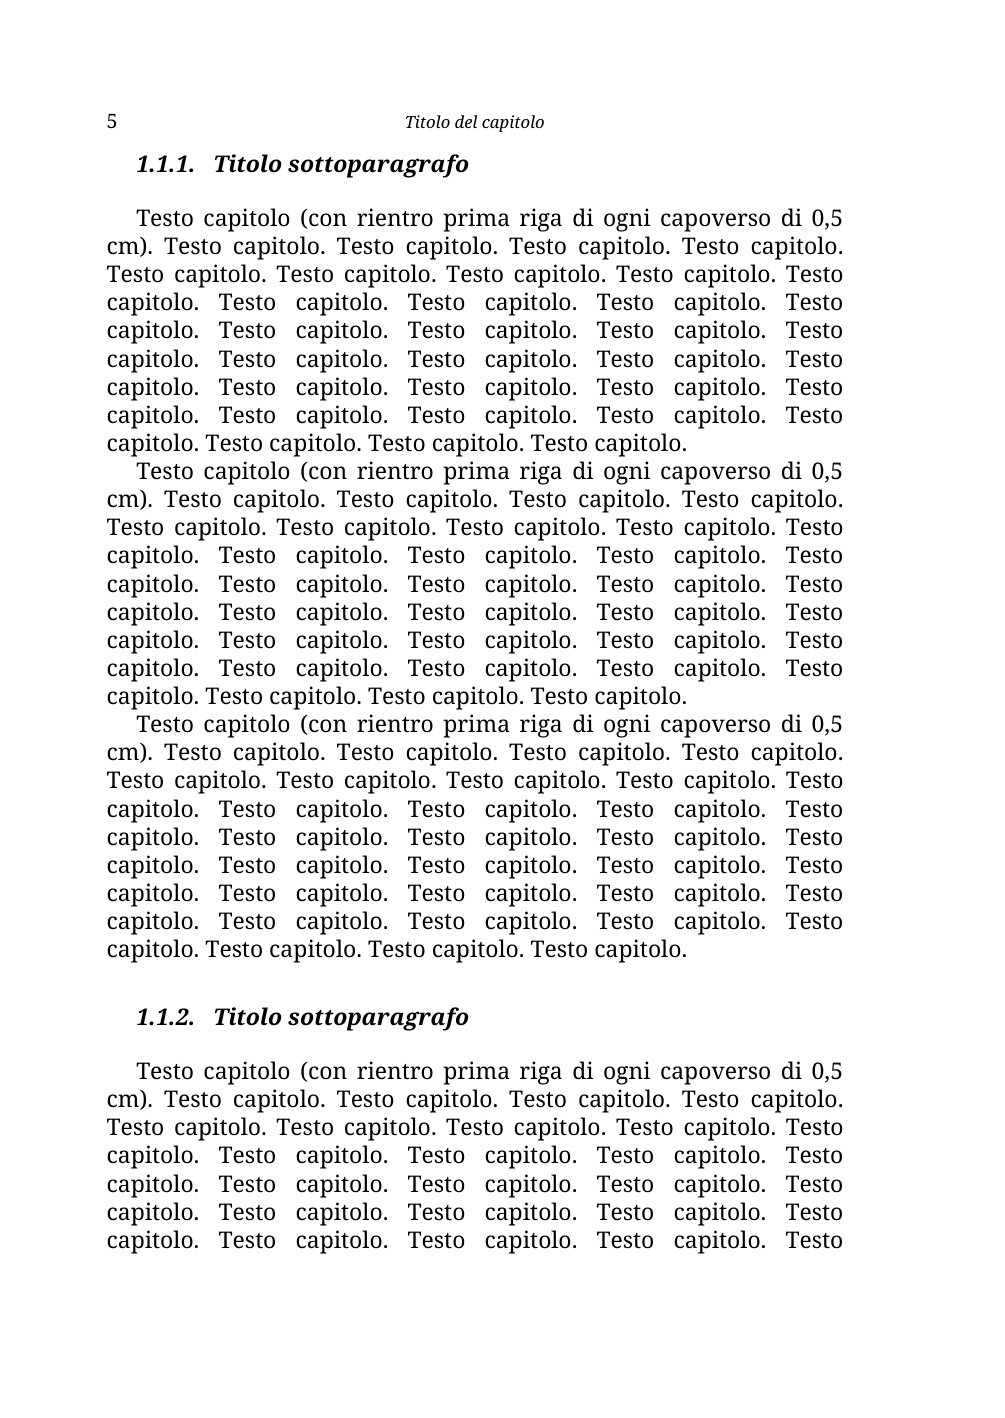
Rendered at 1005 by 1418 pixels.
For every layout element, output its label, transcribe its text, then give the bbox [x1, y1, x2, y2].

text 1.1.1. Titolo sottoparagrafo [106, 148, 844, 179]
text 1.1.2. Titolo sottoparagrafo [106, 1001, 844, 1032]
